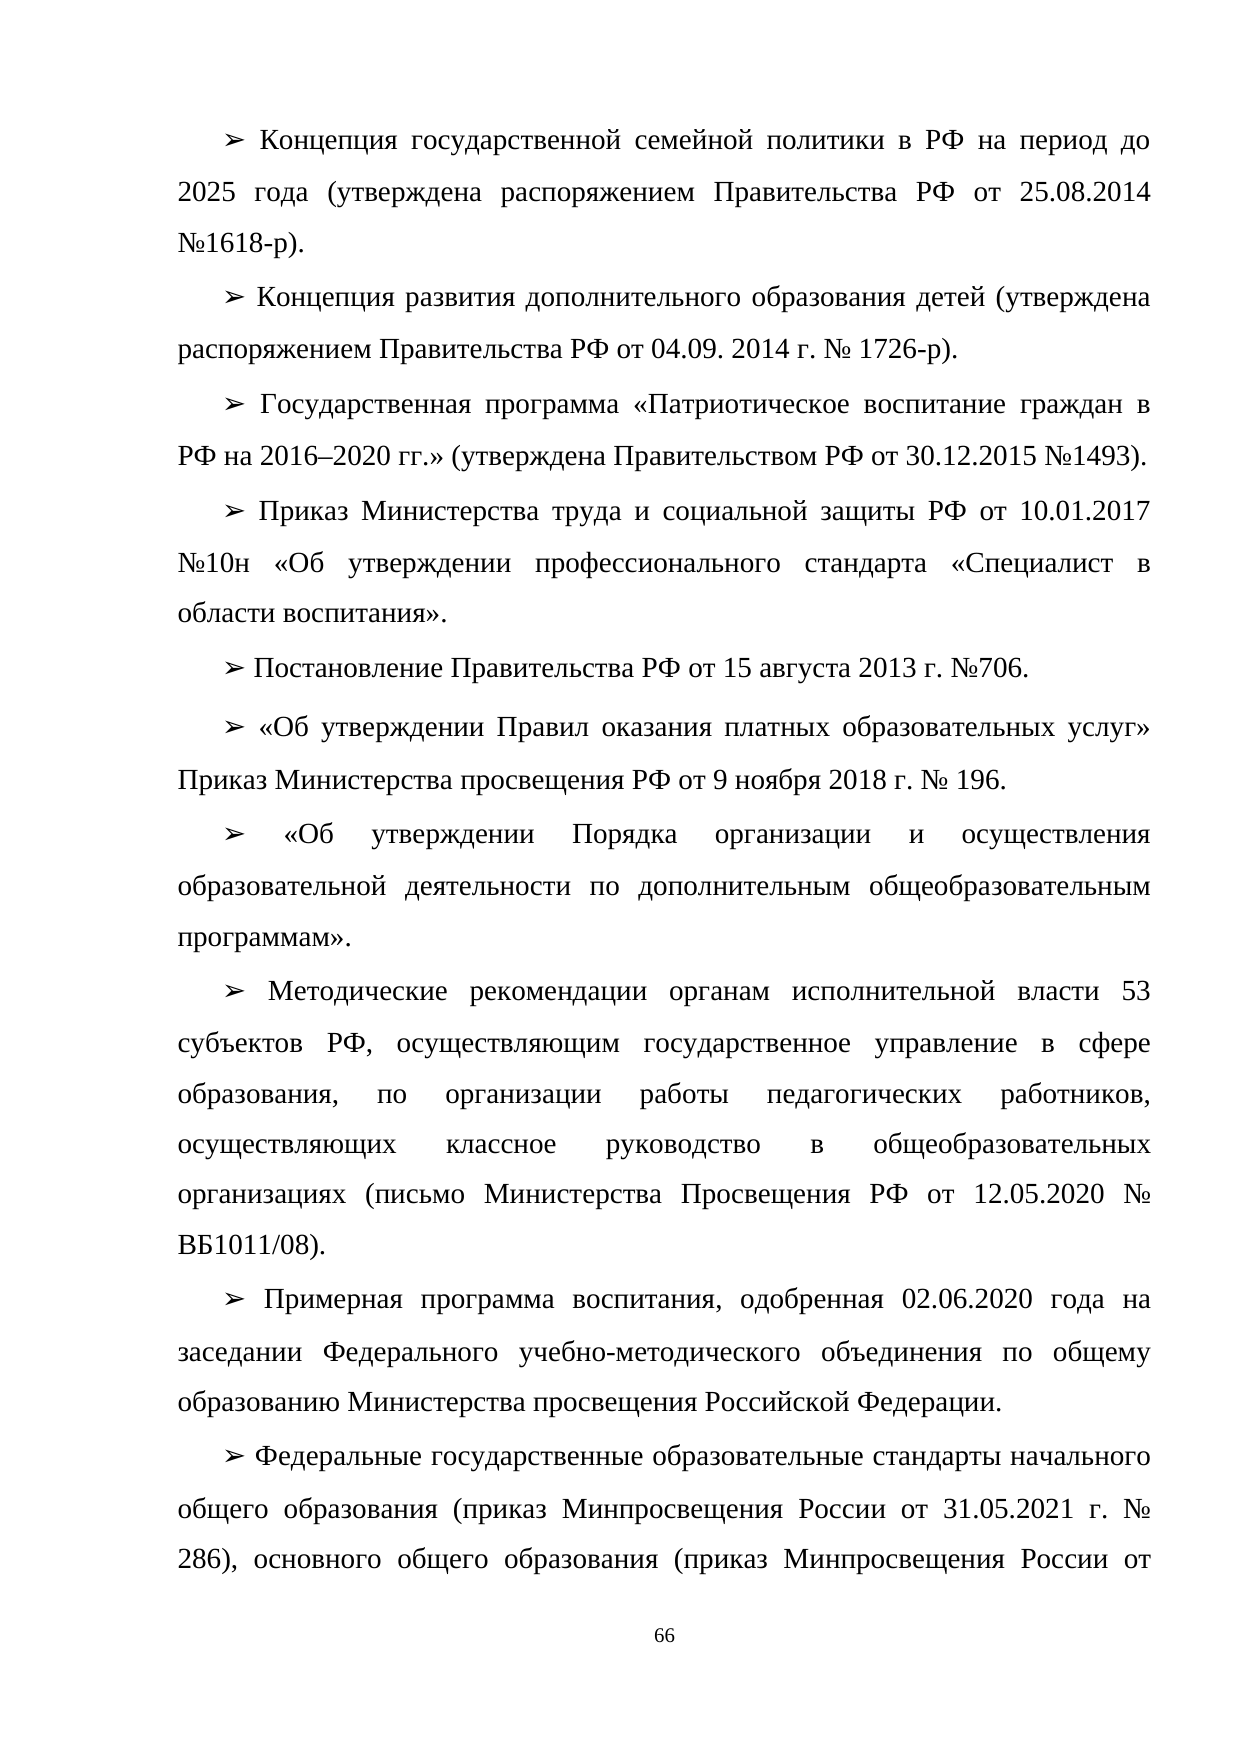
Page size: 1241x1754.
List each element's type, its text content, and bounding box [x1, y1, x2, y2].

text ➢ Концепция развития дополнительного образования детей (утверждена распоряжением Правительства РФ от 04.09. 2014 г. № 1726-р). [177, 275, 1152, 365]
text ➢ Приказ Министерства труда и социальной защиты РФ от 10.01.2017 №10н «Об утверждении профессионального стандарта «Специалист в области воспитания». [177, 489, 1152, 629]
text ➢ Постановление Правительства РФ от 15 августа 2013 г. №706. [177, 646, 1152, 686]
text ➢ Концепция государственной семейной политики в РФ на период до 2025 года (утверждена распоряжением Правительства РФ от 25.08.2014 №1618-р). [177, 118, 1152, 258]
text ➢ Примерная программа воспитания, одобренная 02.06.2020 года на заседании Федерального учебно-методического объединения по общему образованию Министерства просвещения Российской Федерации. [177, 1277, 1152, 1417]
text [177, 1434, 1152, 1574]
text ➢ Методические рекомендации органам исполнительной власти 53 субъектов РФ, осуществляющим государственное управление в сфере образования, по организации работы педагогических работников, осуществляющих классное руководство в общеобразовательных организациях (письмо Министерства Просвещения РФ от 12.05.2020 № ВБ1011/08). [177, 969, 1152, 1260]
text ➢ «Об утверждении Правил оказания платных образовательных услуг» Приказ Министерства просвещения РФ от 9 ноября 2018 г. № 196. [177, 705, 1152, 795]
text ➢ Государственная программа «Патриотическое воспитание граждан в РФ на 2016–2020 гг.» (утверждена Правительством РФ от 30.12.2015 №1493). [177, 382, 1152, 472]
text ➢ «Об утверждении Порядка организации и осуществления образовательной деятельности по дополнительным общеобразовательным программам». [177, 812, 1152, 952]
